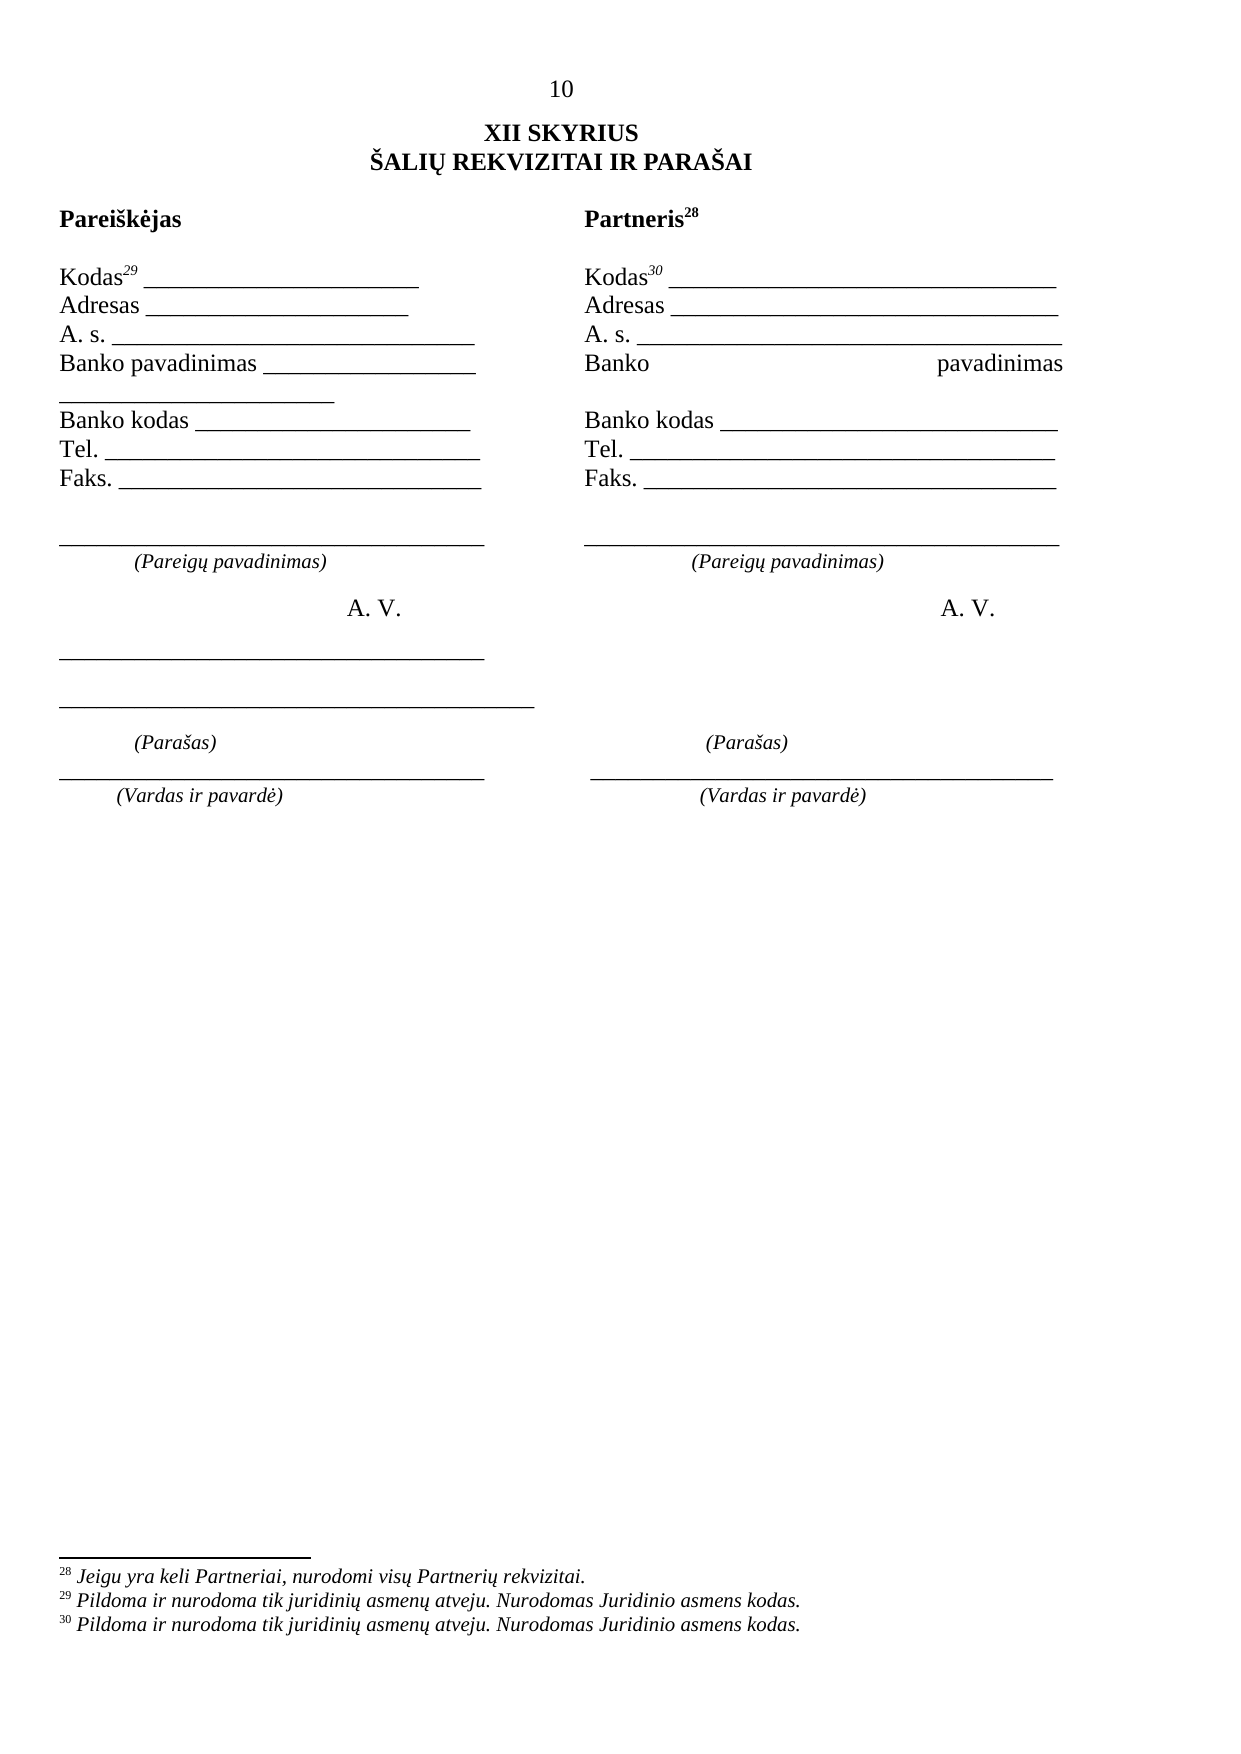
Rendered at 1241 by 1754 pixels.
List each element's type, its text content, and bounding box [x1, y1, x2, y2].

text A. V. A. V. [59, 593, 1063, 621]
subtitle XII SKYRIUS [59, 118, 1063, 147]
text Kodas ______________________ Kodas _______________________________ [59, 262, 1063, 291]
text (Vardas ir pavardė) (Vardas ir pavardė) [59, 782, 1063, 807]
text Faks. _____________________________ Faks. _________________________________ [59, 463, 1063, 492]
text Banko kodas ______________________ Banko kodas ___________________________ [59, 406, 1063, 434]
text A. s. _____________________________ A. s. __________________________________ [59, 319, 1066, 348]
text Tel. ______________________________ Tel. __________________________________ [59, 434, 1063, 463]
text Pareiškėjas Partneris [59, 204, 1063, 233]
text Adresas _____________________ Adresas _______________________________ [59, 291, 1063, 319]
text __________________________________ _____________________________________ [59, 754, 1063, 782]
text __________________________________ ______________________________________ [59, 634, 1063, 730]
text (Parašas) (Parašas) [59, 730, 1063, 754]
text Banko pavadinimas _________________ Banko pavadinimas ______________________ [59, 348, 1063, 406]
text (Pareigų pavadinimas) (Pareigų pavadinimas) [59, 549, 1063, 593]
subtitle ŠALIŲ REKVIZITAI IR PARAŠAI [59, 147, 1063, 176]
text __________________________________ ______________________________________ [59, 521, 1063, 549]
